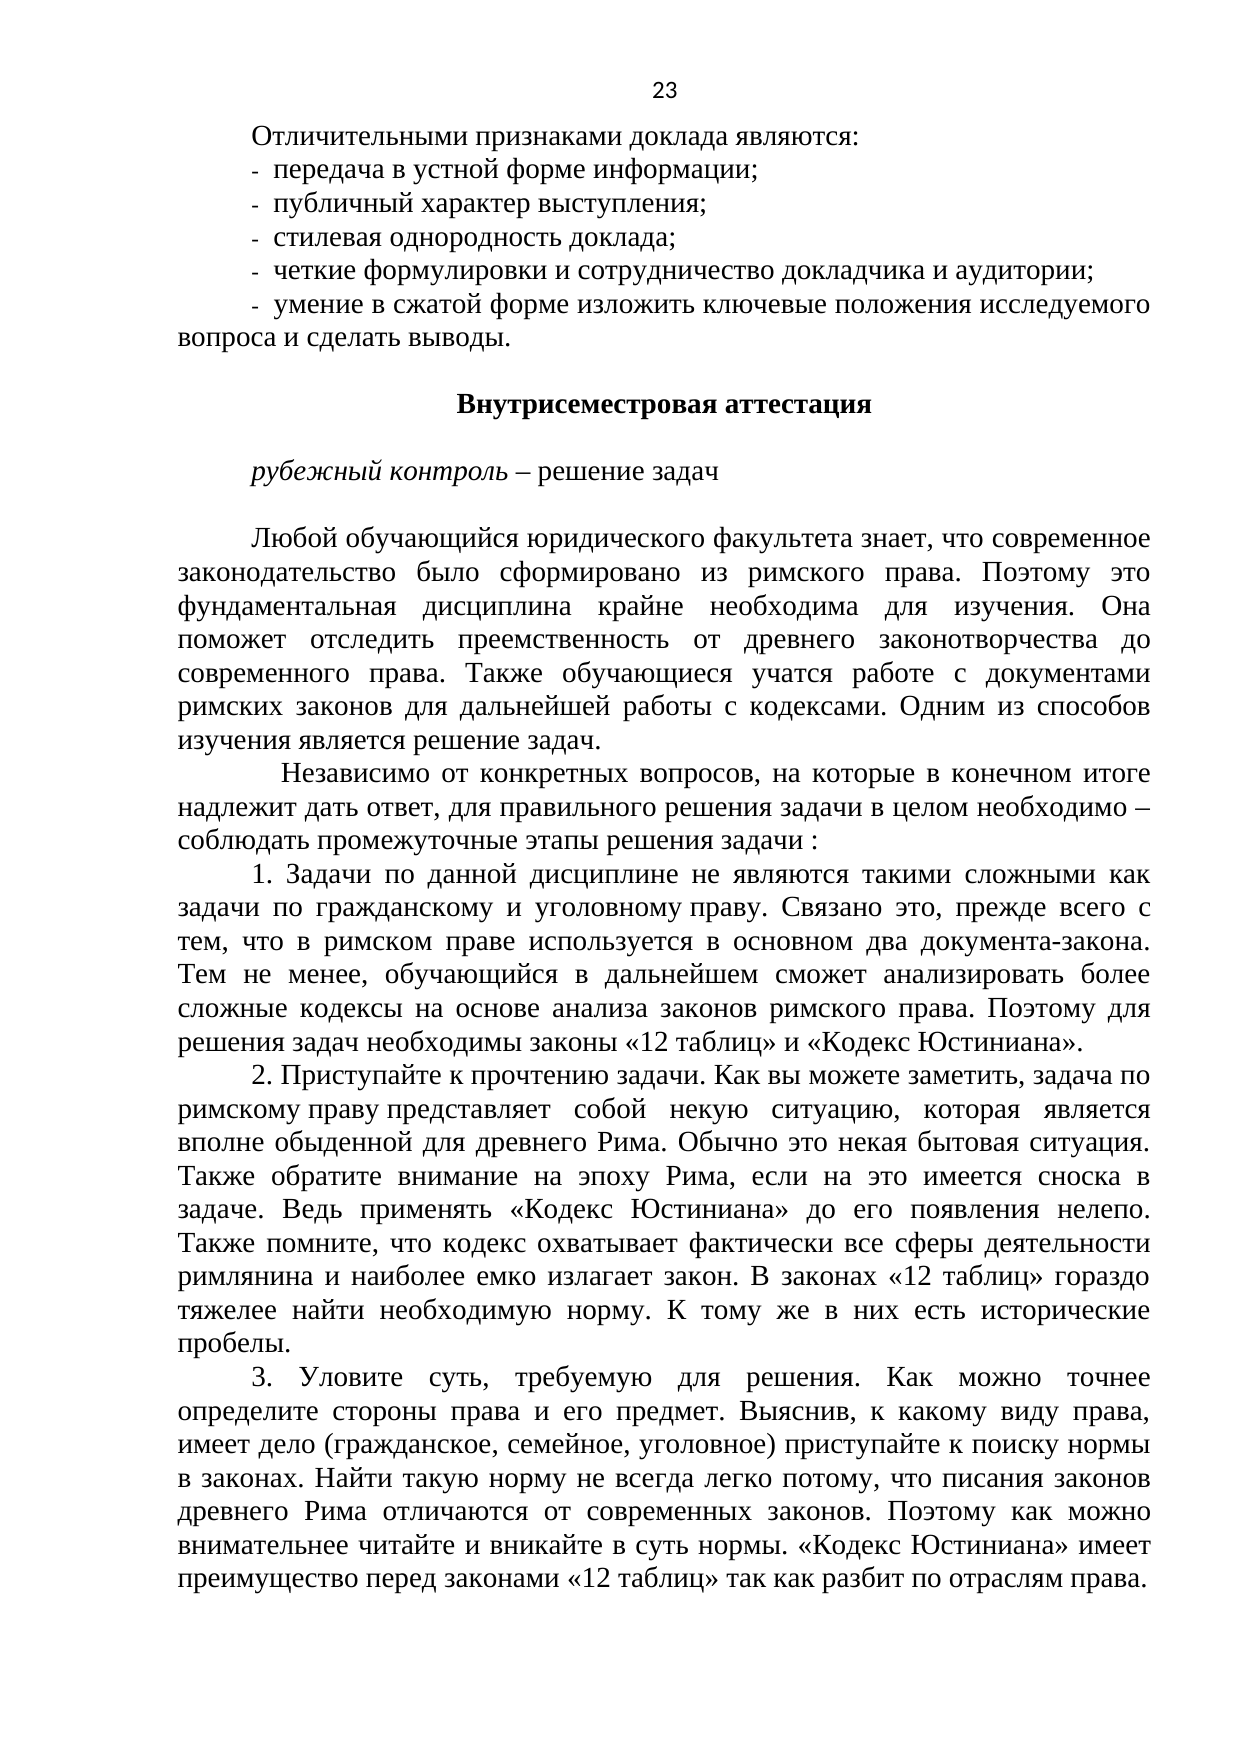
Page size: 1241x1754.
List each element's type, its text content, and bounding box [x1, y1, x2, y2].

text 1. Задачи по данной дисциплине не являются такими сложными как задачи по гражданскому и уголовному праву. Связано это, прежде всего с тем, что в римском праве используется в основном два документа-закона. Тем не менее, обучающийся в дальнейшем сможет анализировать более сложные кодексы на основе анализа законов римского права. Поэтому для решения задач необходимы законы «12 таблиц» и «Кодекс Юстиниана». [177, 856, 1152, 1057]
list умение в сжатой форме изложить ключевые положения исследуемого вопроса и сделать выводы. [177, 286, 1152, 353]
list стилевая однородность доклада; [177, 219, 1152, 252]
text Внутрисеместровая аттестация [177, 386, 1152, 420]
list публичный характер выступления; [177, 185, 1152, 219]
text 2. Приступайте к прочтению задачи. Как вы можете заметить, задача по римскому праву представляет собой некую ситуацию, которая является вполне обыденной для древнего Рима. Обычно это некая бытовая ситуация. Также обратите внимание на эпоху Рима, если на это имеется сноска в задаче. Ведь применять «Кодекс Юстиниана» до его появления нелепо. Также помните, что кодекс охватывает фактически все сферы деятельности римлянина и наиболее емко излагает закон. В законах «12 таблиц» гораздо тяжелее найти необходимую норму. К тому же в них есть исторические пробелы. [177, 1057, 1152, 1359]
text Любой обучающийся юридического факультета знает, что современное законодательство было сформировано из римского права. Поэтому это фундаментальная дисциплина крайне необходима для изучения. Она поможет отследить преемственность от древнего законотворчества до современного права. Также обучающиеся учатся работе с документами римских законов для дальнейшей работы с кодексами. Одним из способов изучения является решение задач. [177, 521, 1152, 755]
text 3. Уловите суть, требуемую для решения. Как можно точнее определите стороны права и его предмет. Выяснив, к какому виду права, имеет дело (гражданское, семейное, уголовное) приступайте к поиску нормы в законах. Найти такую норму не всегда легко потому, что писания законов древнего Рима отличаются от современных законов. Поэтому как можно внимательнее читайте и вникайте в суть нормы. «Кодекс Юстиниана» имеет преимущество перед законами «12 таблиц» так как разбит по отраслям права. [177, 1359, 1152, 1594]
list передача в устной форме информации; [177, 152, 1152, 185]
list четкие формулировки и сотрудничество докладчика и аудитории; [177, 252, 1152, 286]
text Отличительными признаками доклада являются: [177, 118, 1152, 152]
text Независимо от конкретных вопросов, на которые в конечном итоге надлежит дать ответ, для правильного решения задачи в целом необходимо – соблюдать промежуточные этапы решения задачи : [177, 755, 1152, 856]
text рубежный контроль – решение задач [177, 453, 1152, 487]
